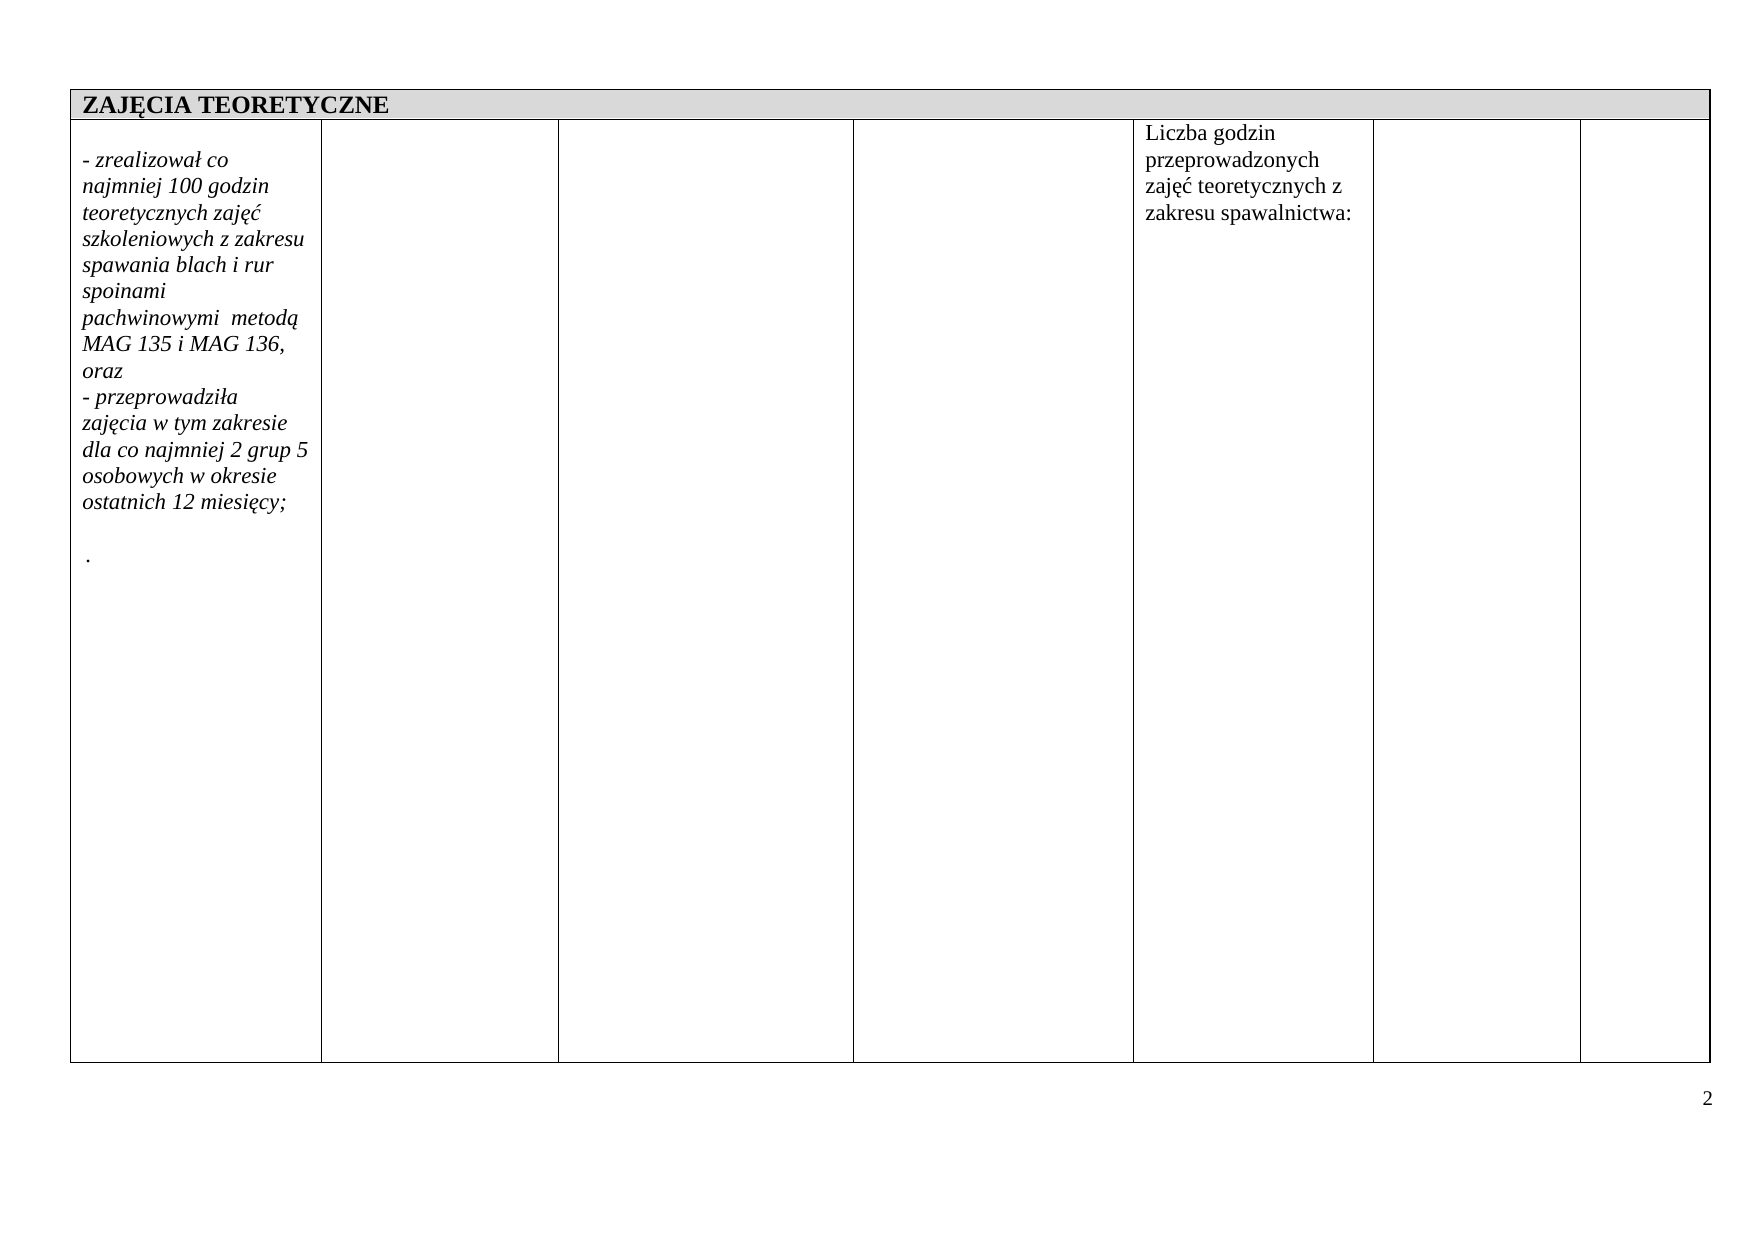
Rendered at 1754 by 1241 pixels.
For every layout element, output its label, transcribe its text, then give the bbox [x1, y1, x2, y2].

table_cell [322, 120, 558, 1062]
table_cell [559, 120, 853, 1062]
table_header ZAJĘCIA TEORETYCZNE [71, 90, 1709, 118]
table_cell [854, 120, 1133, 1062]
table_cell - zrealizował co najmniej 100 godzin teoretycznych zajęć szkoleniowych z zakresu spawania blach i rur spoinami pachwinowymi metodą MAG 135 i MAG 136, oraz - przeprowadziła zajęcia w tym zakresie dla co najmniej 2 grup 5 osobowych w okresie ostatnich 12 miesięcy; . [71, 120, 321, 1062]
table_cell Liczba godzin przeprowadzonych zajęć teoretycznych z zakresu spawalnictwa: [1134, 120, 1373, 1062]
table_cell [1581, 120, 1709, 1062]
table_cell [1374, 120, 1580, 1062]
